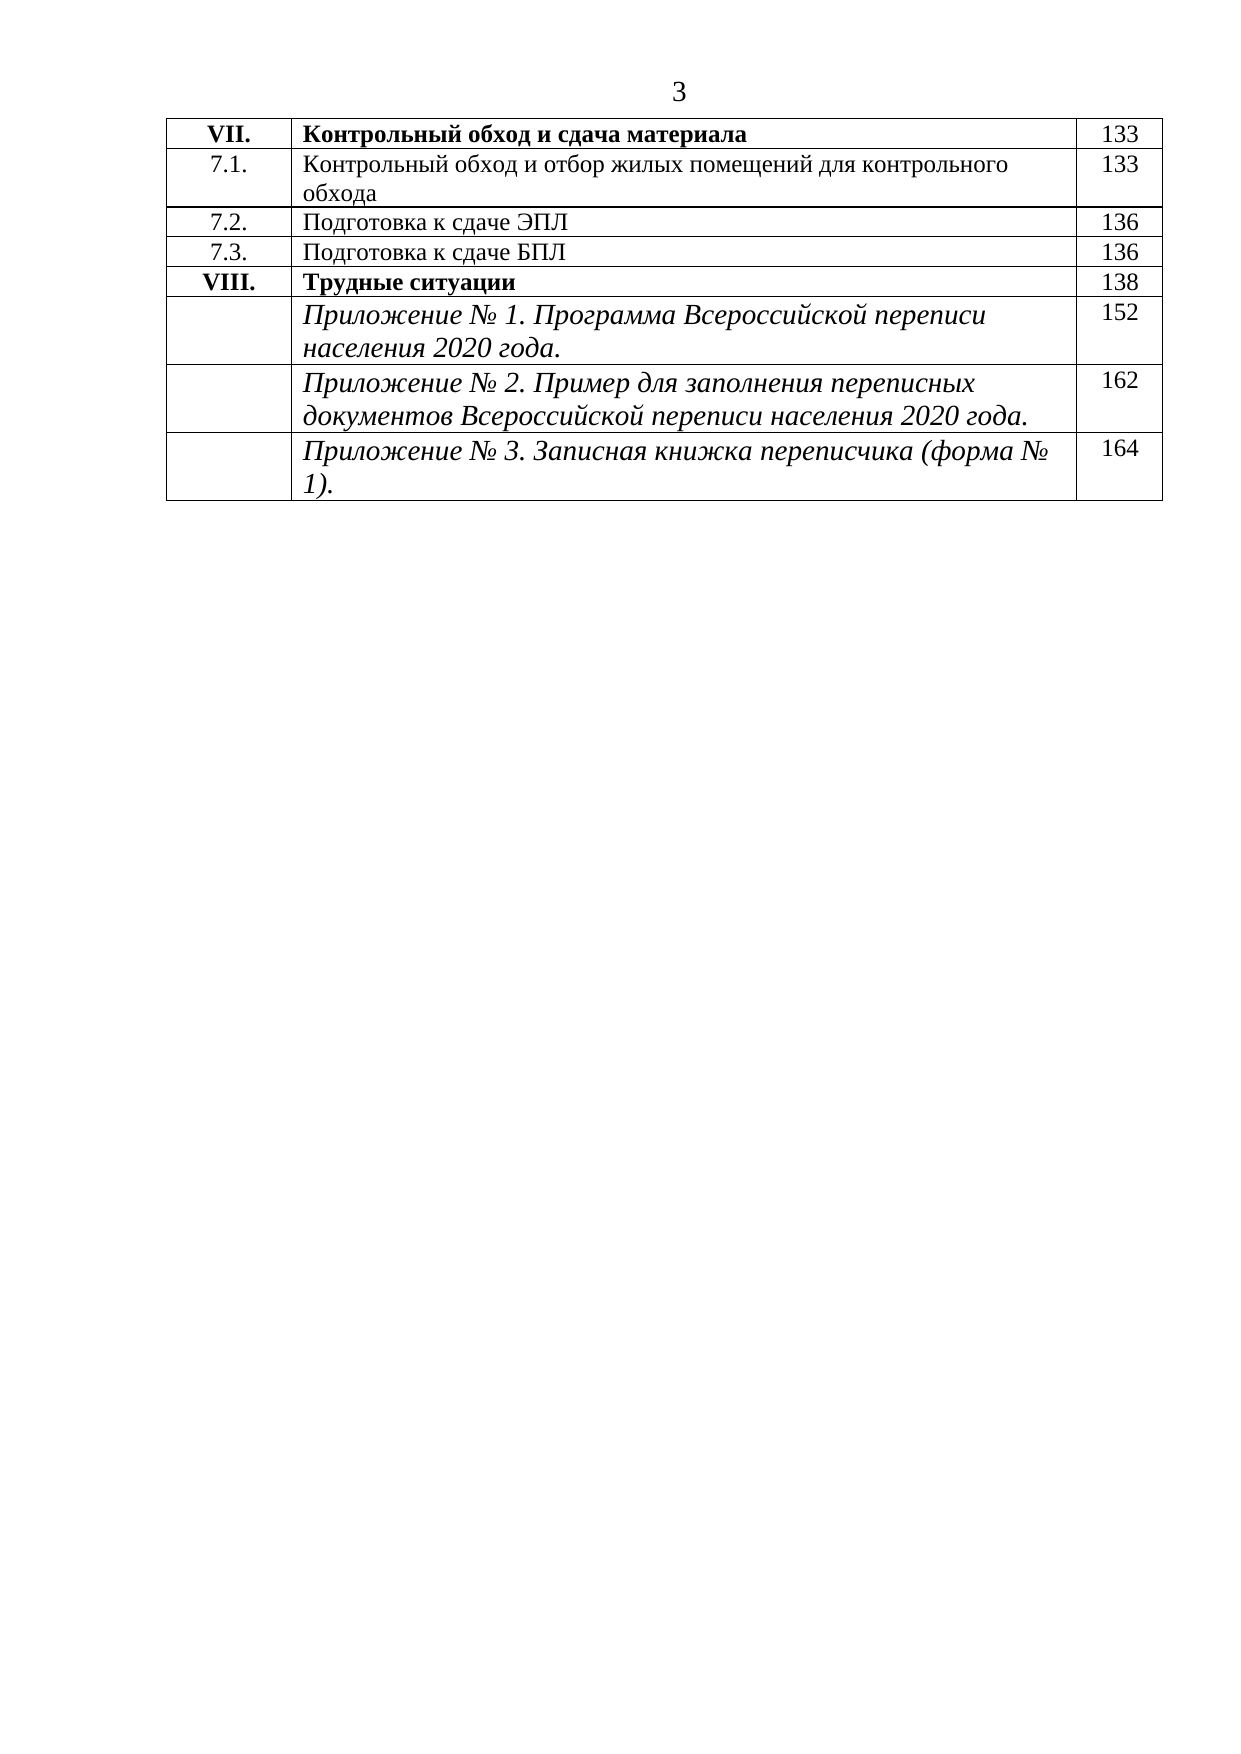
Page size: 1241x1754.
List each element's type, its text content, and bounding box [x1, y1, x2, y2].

table_cell 136 [1077, 208, 1162, 236]
table_cell 152 [1077, 297, 1162, 364]
table_cell 7.3. [167, 237, 291, 266]
table_cell 136 [1077, 237, 1162, 266]
table_cell 138 [1077, 267, 1162, 296]
table_cell Приложение № 2. Пример для заполнения переписных документов Всероссийской переписи населения 2020 года. [292, 365, 1076, 432]
table_cell Подготовка к сдаче БПЛ [292, 237, 1076, 266]
table_cell VII. [167, 119, 291, 148]
table_cell 7.2. [167, 208, 291, 236]
table_cell [167, 297, 291, 364]
table_cell Приложение № 1. Программа Всероссийской переписи населения 2020 года. [292, 297, 1076, 364]
table_cell Контрольный обход и сдача материала [292, 119, 1076, 148]
table_cell 7.1. [167, 149, 291, 206]
table_cell VIII. [167, 267, 291, 296]
table_cell 162 [1077, 365, 1162, 432]
table_cell 133 [1077, 119, 1162, 148]
table_cell Трудные ситуации [292, 267, 1076, 296]
table_cell 133 [1077, 149, 1162, 206]
table_cell [167, 365, 291, 432]
table_cell 164 [1077, 433, 1162, 500]
table_cell [167, 433, 291, 500]
table_cell Приложение № 3. Записная книжка переписчика (форма № 1). [292, 433, 1076, 500]
table_cell Подготовка к сдаче ЭПЛ [292, 208, 1076, 236]
table_cell Контрольный обход и отбор жилых помещений для контрольного обхода [292, 149, 1076, 206]
